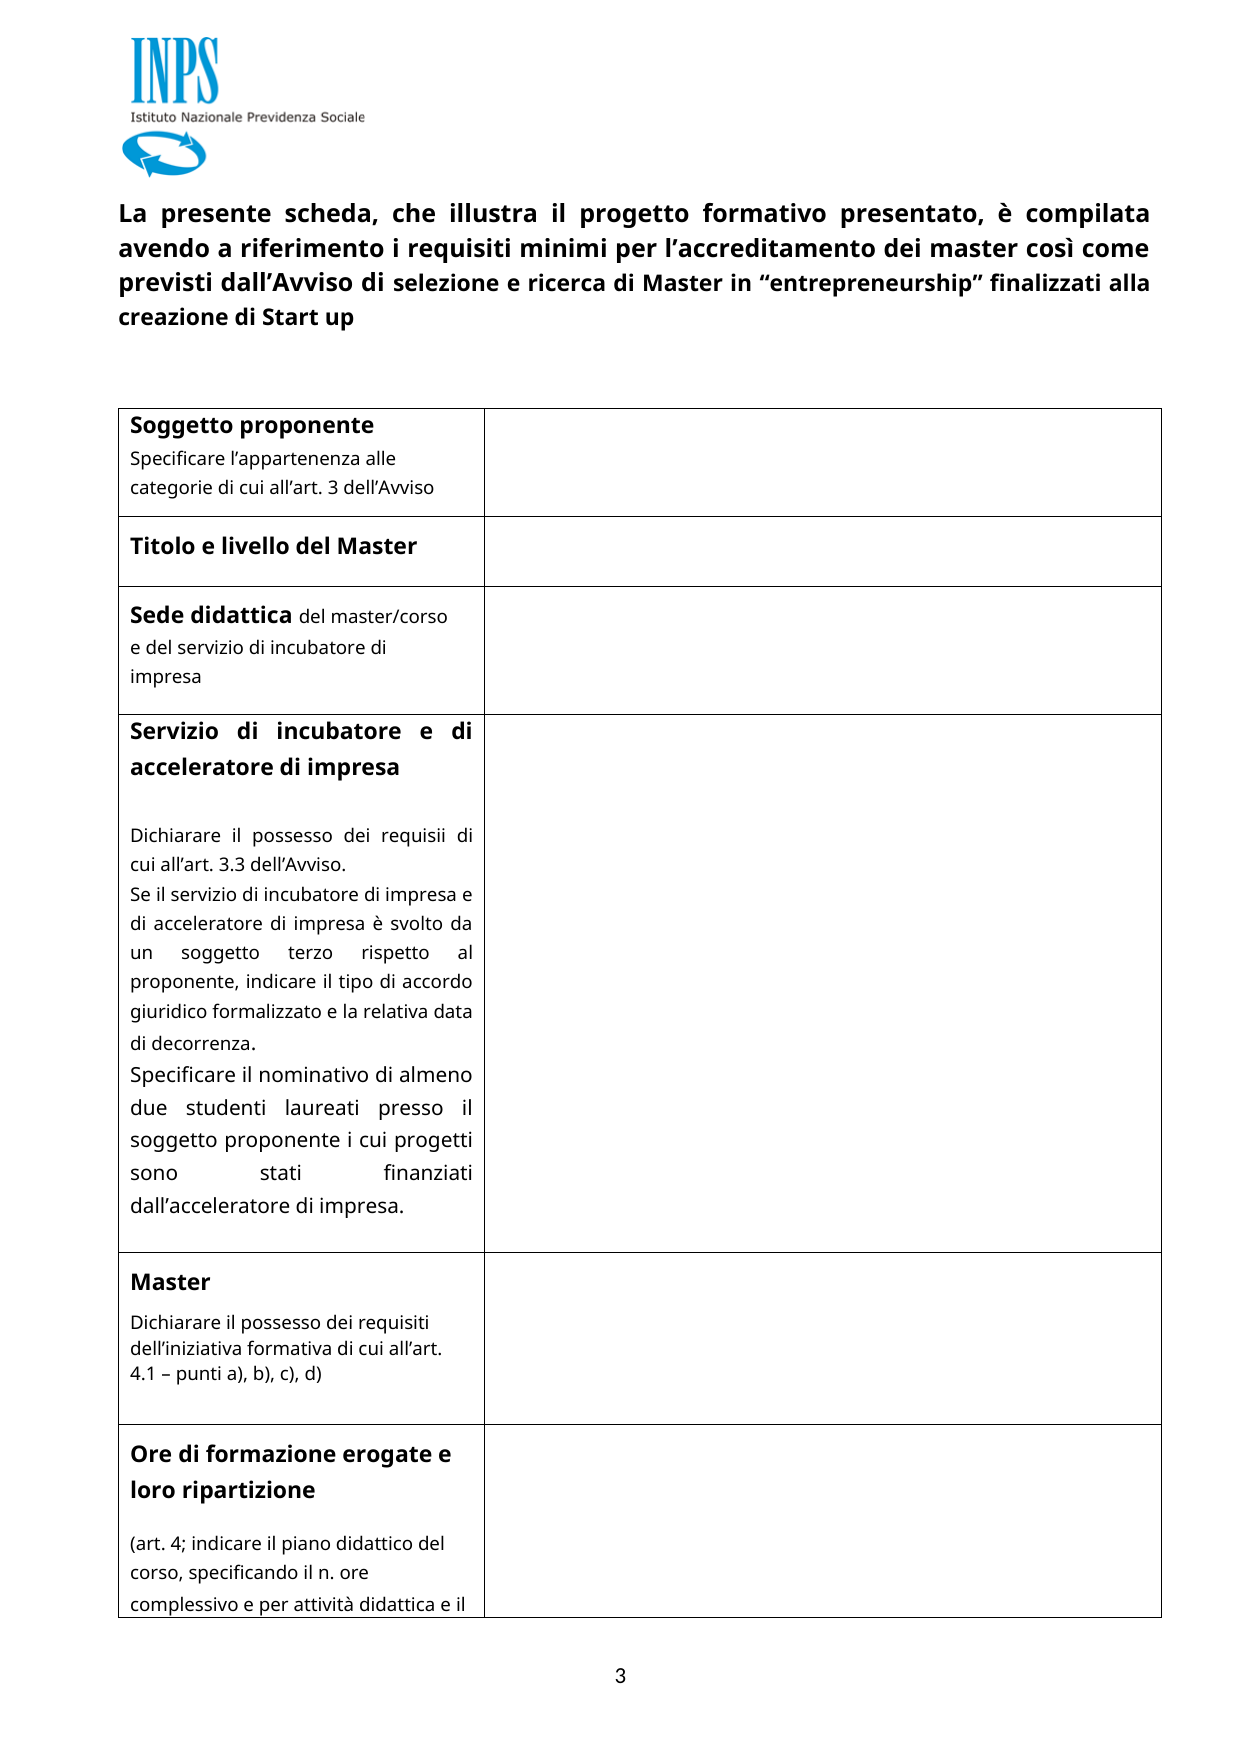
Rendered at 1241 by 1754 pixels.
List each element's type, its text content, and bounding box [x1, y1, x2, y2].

table_cell [485, 1425, 1161, 1617]
picture [122, 37, 365, 178]
picture [138, 136, 198, 167]
table_cell Sede didattica del master/corso e del servizio di incubatore di impresa [119, 587, 484, 714]
table_header [485, 409, 1161, 516]
table_cell [485, 587, 1161, 714]
picture [158, 37, 165, 75]
table_cell Titolo e livello del Master [119, 517, 484, 586]
table_cell [485, 517, 1161, 586]
table_cell [485, 715, 1161, 1252]
table_cell [485, 1253, 1161, 1424]
picture [184, 40, 189, 73]
text La presente scheda, che illustra il progetto formativo presentato, è compilata avendo a riferimento i requisiti minimi per l’accreditamento dei master così come previsti dall’Avviso di selezione e ricerca di Master in “entrepreneurship” finalizzati alla creazione di Start up [118, 196, 1152, 332]
table_cell Servizio di incubatore e di acceleratore di impresa Dichiarare il possesso dei requisii di cui all’art. 3.3 dell’Avviso. Se il servizio di incubatore di impresa e di acceleratore di impresa è svolto da un soggetto terzo rispetto al proponente, indicare il tipo di accordo giuridico formalizzato e la relativa data di decorrenza. Specificare il nominativo di almeno due studenti laureati presso il soggetto proponente i cui progetti sono stati finanziati dall’acceleratore di impresa. [119, 715, 484, 1252]
table_cell Master Dichiarare il possesso dei requisiti dell’iniziativa formativa di cui all’art. 4.1 – punti a), b), c), d) [119, 1253, 484, 1424]
table_header Soggetto proponente Specificare l’appartenenza alle categorie di cui all’art. 3 dell’Avviso [119, 409, 484, 516]
